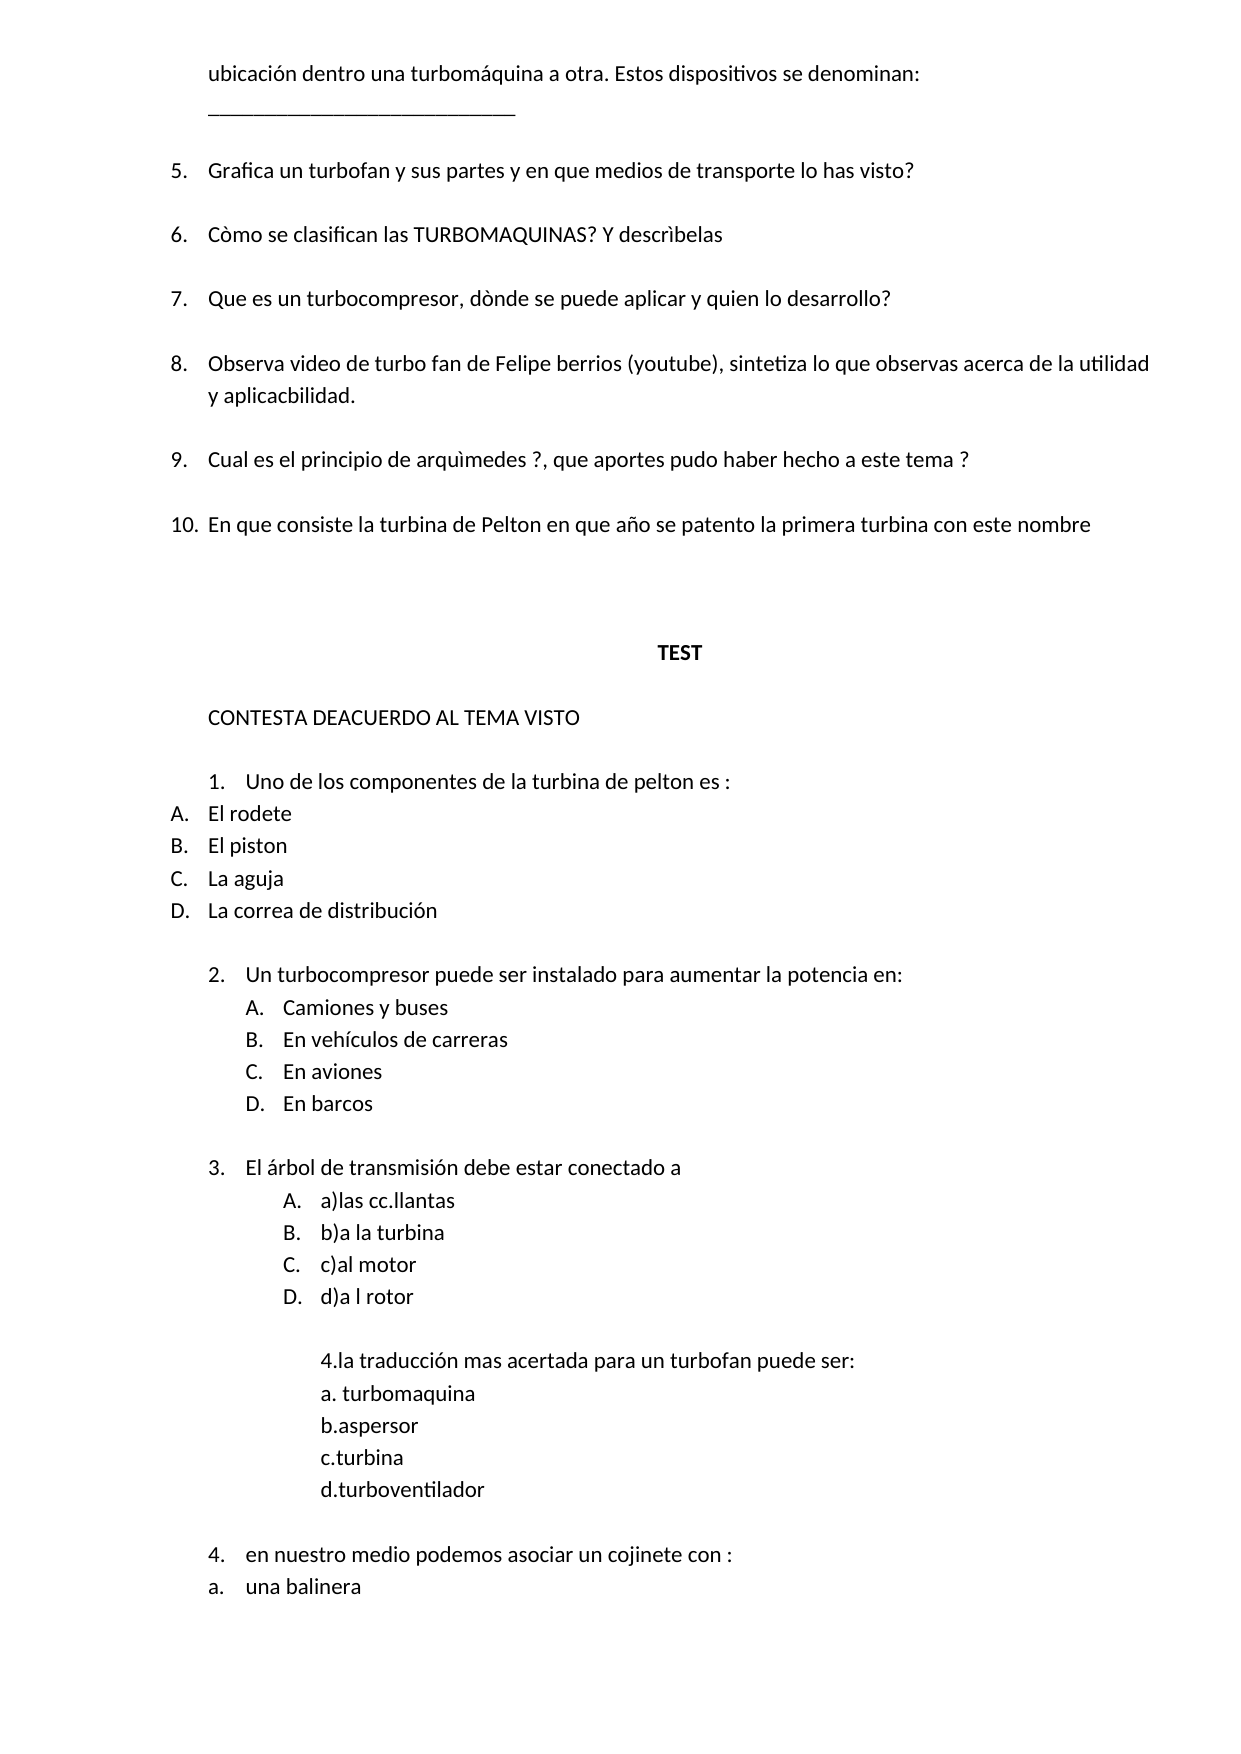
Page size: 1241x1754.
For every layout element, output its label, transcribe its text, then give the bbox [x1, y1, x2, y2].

list La aguja [170, 864, 1152, 892]
list El piston [170, 832, 1152, 860]
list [170, 59, 1152, 119]
list 4.la traducción mas acertada para un turbofan puede ser: [320, 1347, 1152, 1375]
list CONTESTA DEACUERDO AL TEMA VISTO [208, 703, 1152, 731]
list b.aspersor [320, 1411, 1152, 1439]
list Observa video de turbo fan de Felipe berrios (youtube), sintetiza lo que observas acerca de la utilidad y aplicacbilidad. [170, 349, 1152, 409]
list Grafica un turbofan y sus partes y en que medios de transporte lo has visto? [170, 156, 1152, 184]
list En vehículos de carreras [245, 1025, 1152, 1053]
list El árbol de transmisión debe estar conectado a [208, 1153, 1152, 1182]
list c.turbina [320, 1443, 1152, 1471]
list a. turbomaquina [320, 1379, 1152, 1407]
list Un turbocompresor puede ser instalado para aumentar la potencia en: [208, 960, 1152, 988]
list d.turboventilador [320, 1475, 1152, 1503]
list en nuestro medio podemos asociar un cojinete con : [208, 1540, 1152, 1568]
list TEST [208, 638, 1152, 667]
list una balinera [208, 1572, 1152, 1600]
list Cual es el principio de arquìmedes ?, que aportes pudo haber hecho a este tema ? [170, 445, 1152, 473]
list d)a l rotor [283, 1282, 1152, 1310]
list Còmo se clasifican las TURBOMAQUINAS? Y descrìbelas [170, 220, 1152, 248]
list En que consiste la turbina de Pelton en que año se patento la primera turbina con este nombre [170, 510, 1152, 538]
list a)las cc.llantas [283, 1186, 1152, 1214]
list Que es un turbocompresor, dònde se puede aplicar y quien lo desarrollo? [170, 284, 1152, 312]
list En barcos [245, 1089, 1152, 1117]
list La correa de distribución [170, 896, 1152, 924]
list En aviones [245, 1057, 1152, 1085]
list Uno de los componentes de la turbina de pelton es : [208, 767, 1152, 795]
list b)a la turbina [283, 1218, 1152, 1246]
list El rodete [170, 799, 1152, 827]
list c)al motor [283, 1250, 1152, 1278]
list Camiones y buses [245, 993, 1152, 1021]
